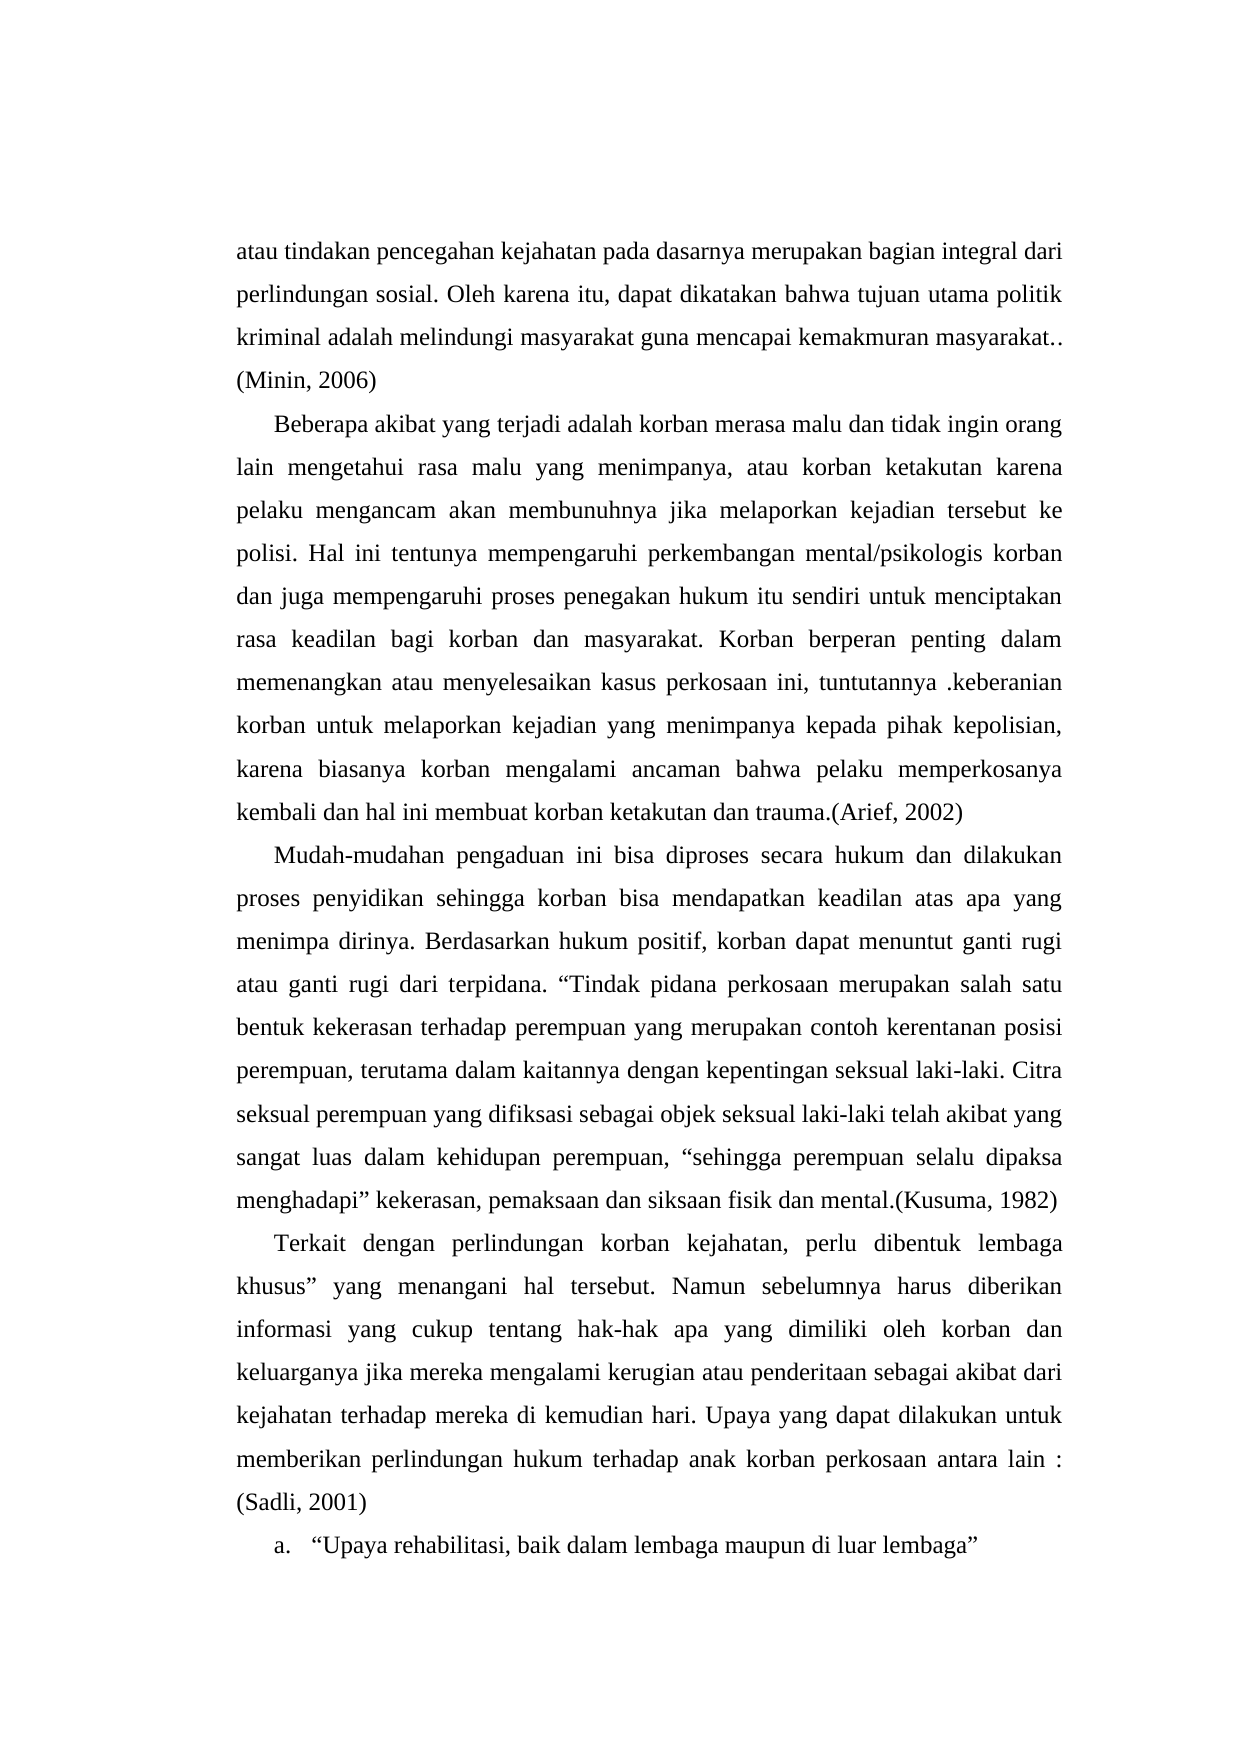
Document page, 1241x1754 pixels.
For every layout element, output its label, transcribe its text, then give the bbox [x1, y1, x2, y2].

text Beberapa akibat yang terjadi adalah korban merasa malu dan tidak ingin orang lain mengetahui rasa malu yang menimpanya, atau korban ketakutan karena pelaku mengancam akan membunuhnya jika melaporkan kejadian tersebut ke polisi. Hal ini tentunya mempengaruhi perkembangan mental/psikologis korban dan juga mempengaruhi proses penegakan hukum itu sendiri untuk menciptakan rasa keadilan bagi korban dan masyarakat. Korban berperan penting dalam memenangkan atau menyelesaikan kasus perkosaan ini, tuntutannya .keberanian korban untuk melaporkan kejadian yang menimpanya kepada pihak kepolisian, karena biasanya korban mengalami ancaman bahwa pelaku memperkosanya kembali dan hal ini membuat korban ketakutan dan trauma.(Arief, 2002) [236, 409, 1063, 826]
text Mudah-mudahan pengaduan ini bisa diproses secara hukum dan dilakukan proses penyidikan sehingga korban bisa mendapatkan keadilan atas apa yang menimpa dirinya. Berdasarkan hukum positif, korban dapat menuntut ganti rugi atau ganti rugi dari terpidana. “Tindak pidana perkosaan merupakan salah satu bentuk kekerasan terhadap perempuan yang merupakan contoh kerentanan posisi perempuan, terutama dalam kaitannya dengan kepentingan seksual laki-laki. Citra seksual perempuan yang difiksasi sebagai objek seksual laki-laki telah akibat yang sangat luas dalam kehidupan perempuan, “sehingga perempuan selalu dipaksa menghadapi” kekerasan, pemaksaan dan siksaan fisik dan mental.(Kusuma, 1982) [236, 840, 1063, 1214]
text Terkait dengan perlindungan korban kejahatan, perlu dibentuk lembaga khusus” yang menangani hal tersebut. Namun sebelumnya harus diberikan informasi yang cukup tentang hak-hak apa yang dimiliki oleh korban dan keluarganya jika mereka mengalami kerugian atau penderitaan sebagai akibat dari kejahatan terhadap mereka di kemudian hari. Upaya yang dapat dilakukan untuk memberikan perlindungan hukum terhadap anak korban perkosaan antara lain :(Sadli, 2001) [236, 1228, 1063, 1516]
list “Upaya rehabilitasi, baik dalam lembaga maupun di luar lembaga” [274, 1530, 1063, 1559]
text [236, 236, 1063, 394]
